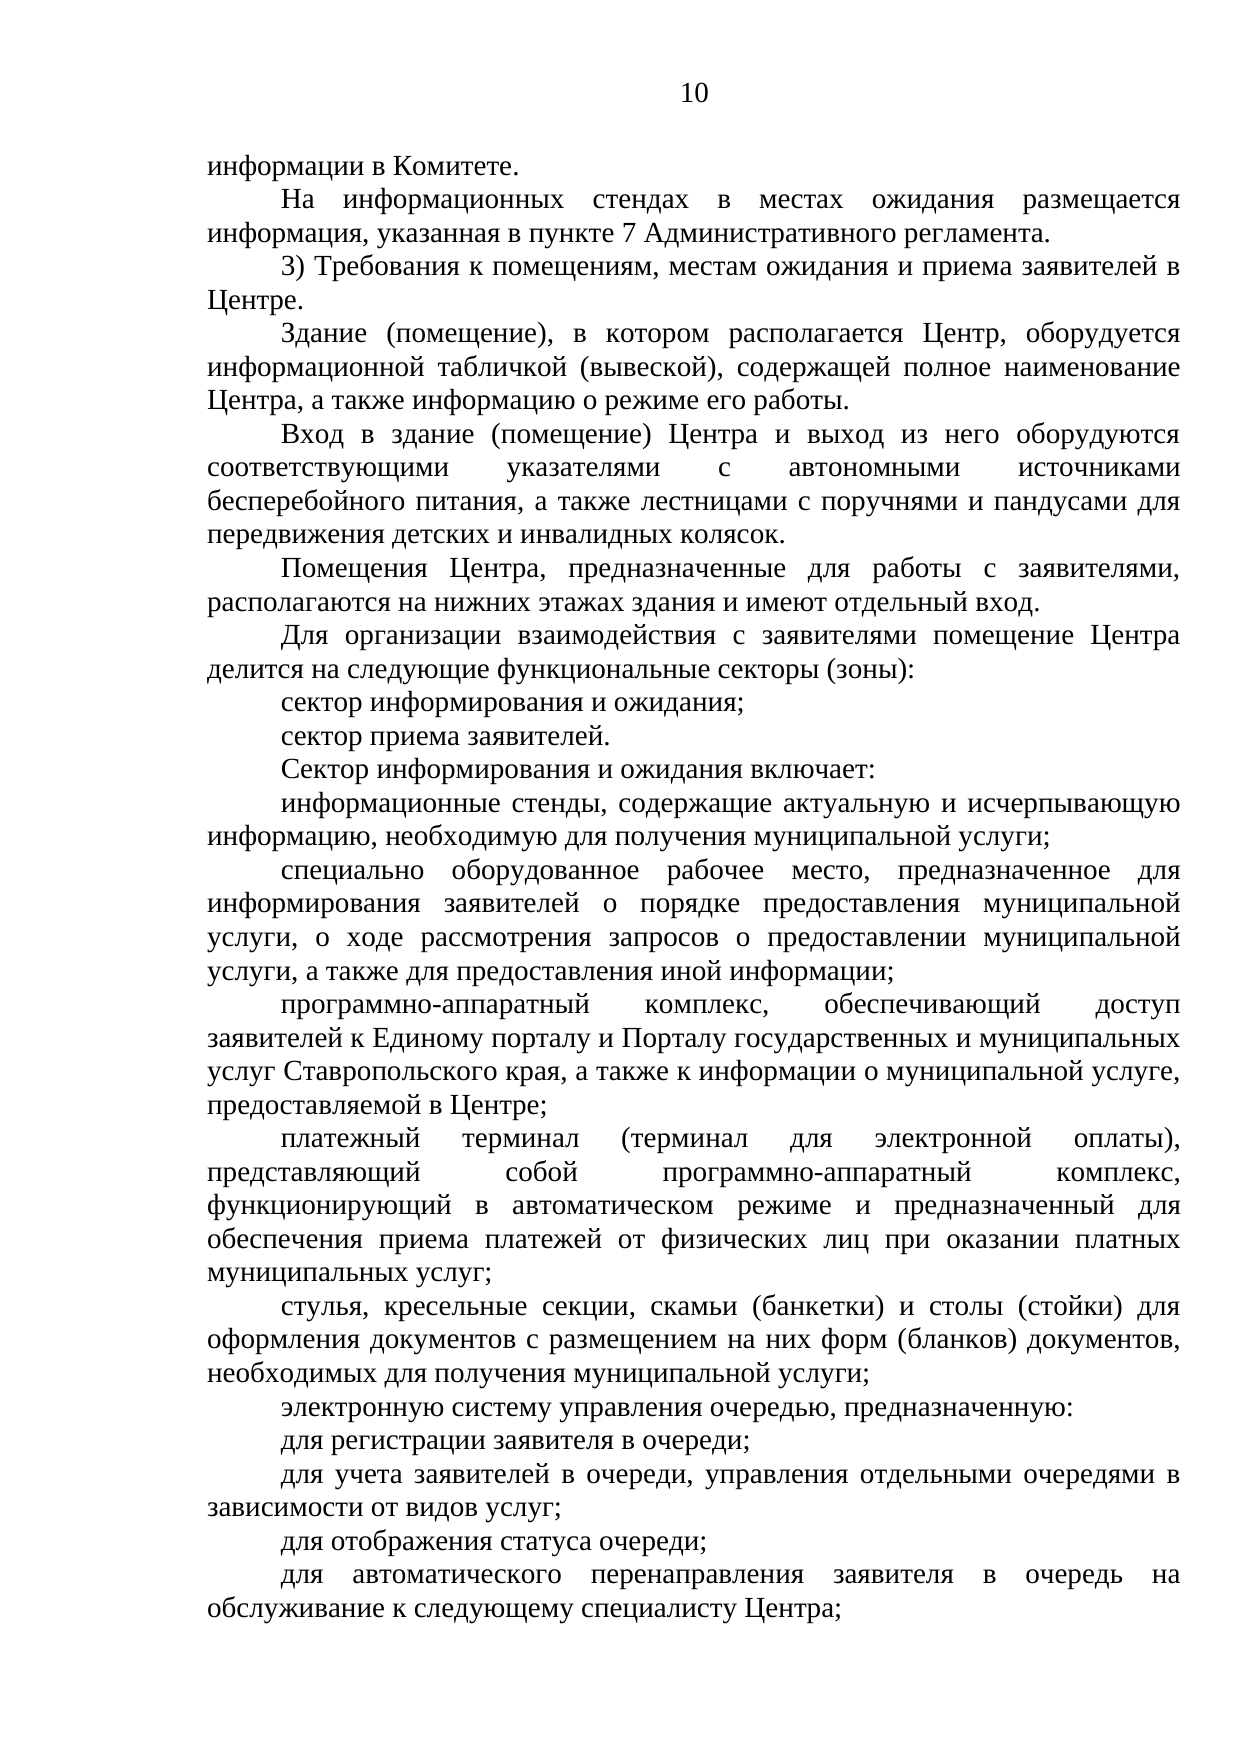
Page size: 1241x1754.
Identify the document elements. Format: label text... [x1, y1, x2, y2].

text стулья, кресельные секции, скамьи (банкетки) и столы (стойки) для оформления документов с размещением на них форм (бланков) документов, необходимых для получения муниципальной услуги; [207, 1288, 1181, 1389]
text информационные стенды, содержащие актуальную и исчерпывающую информацию, необходимую для получения муниципальной услуги; [207, 785, 1181, 852]
text для отображения статуса очереди; [207, 1523, 1181, 1556]
text Для организации взаимодействия с заявителями помещение Центра делится на следующие функциональные секторы (зоны): [207, 617, 1181, 684]
text специально оборудованное рабочее место, предназначенное для информирования заявителей о порядке предоставления муниципальной услуги, о ходе рассмотрения запросов о предоставлении муниципальной услуги, а также для предоставления иной информации; [207, 852, 1181, 986]
text для регистрации заявителя в очереди; [207, 1422, 1181, 1456]
text сектор приема заявителей. [207, 718, 1181, 751]
text электронную систему управления очередью, предназначенную: [207, 1389, 1181, 1422]
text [207, 148, 1181, 181]
text платежный терминал (терминал для электронной оплаты), представляющий собой программно-аппаратный комплекс, функционирующий в автоматическом режиме и предназначенный для обеспечения приема платежей от физических лиц при оказании платных муниципальных услуг; [207, 1120, 1181, 1288]
text На информационных стендах в местах ожидания размещается информация, указанная в пункте 7 Административного регламента. [207, 181, 1181, 248]
text сектор информирования и ожидания; [207, 684, 1181, 718]
text Сектор информирования и ожидания включает: [207, 751, 1181, 785]
text Здание (помещение), в котором располагается Центр, оборудуется информационной табличкой (вывеской), содержащей полное наименование Центра, а также информацию о режиме его работы. [207, 315, 1181, 416]
text Помещения Центра, предназначенные для работы с заявителями, располагаются на нижних этажах здания и имеют отдельный вход. [207, 550, 1181, 617]
text программно-аппаратный комплекс, обеспечивающий доступ заявителей к Единому порталу и Порталу государственных и муниципальных услуг Ставропольского края, а также к информации о муниципальной услуге, предоставляемой в Центре; [207, 986, 1181, 1120]
text для учета заявителей в очереди, управления отдельными очередями в зависимости от видов услуг; [207, 1456, 1181, 1523]
text Вход в здание (помещение) Центра и выход из него оборудуются соответствующими указателями с автономными источниками бесперебойного питания, а также лестницами с поручнями и пандусами для передвижения детских и инвалидных колясок. [207, 416, 1181, 550]
text 3) Требования к помещениям, местам ожидания и приема заявителей в Центре. [207, 248, 1181, 315]
text для автоматического перенаправления заявителя в очередь на обслуживание к следующему специалисту Центра; [207, 1556, 1181, 1623]
